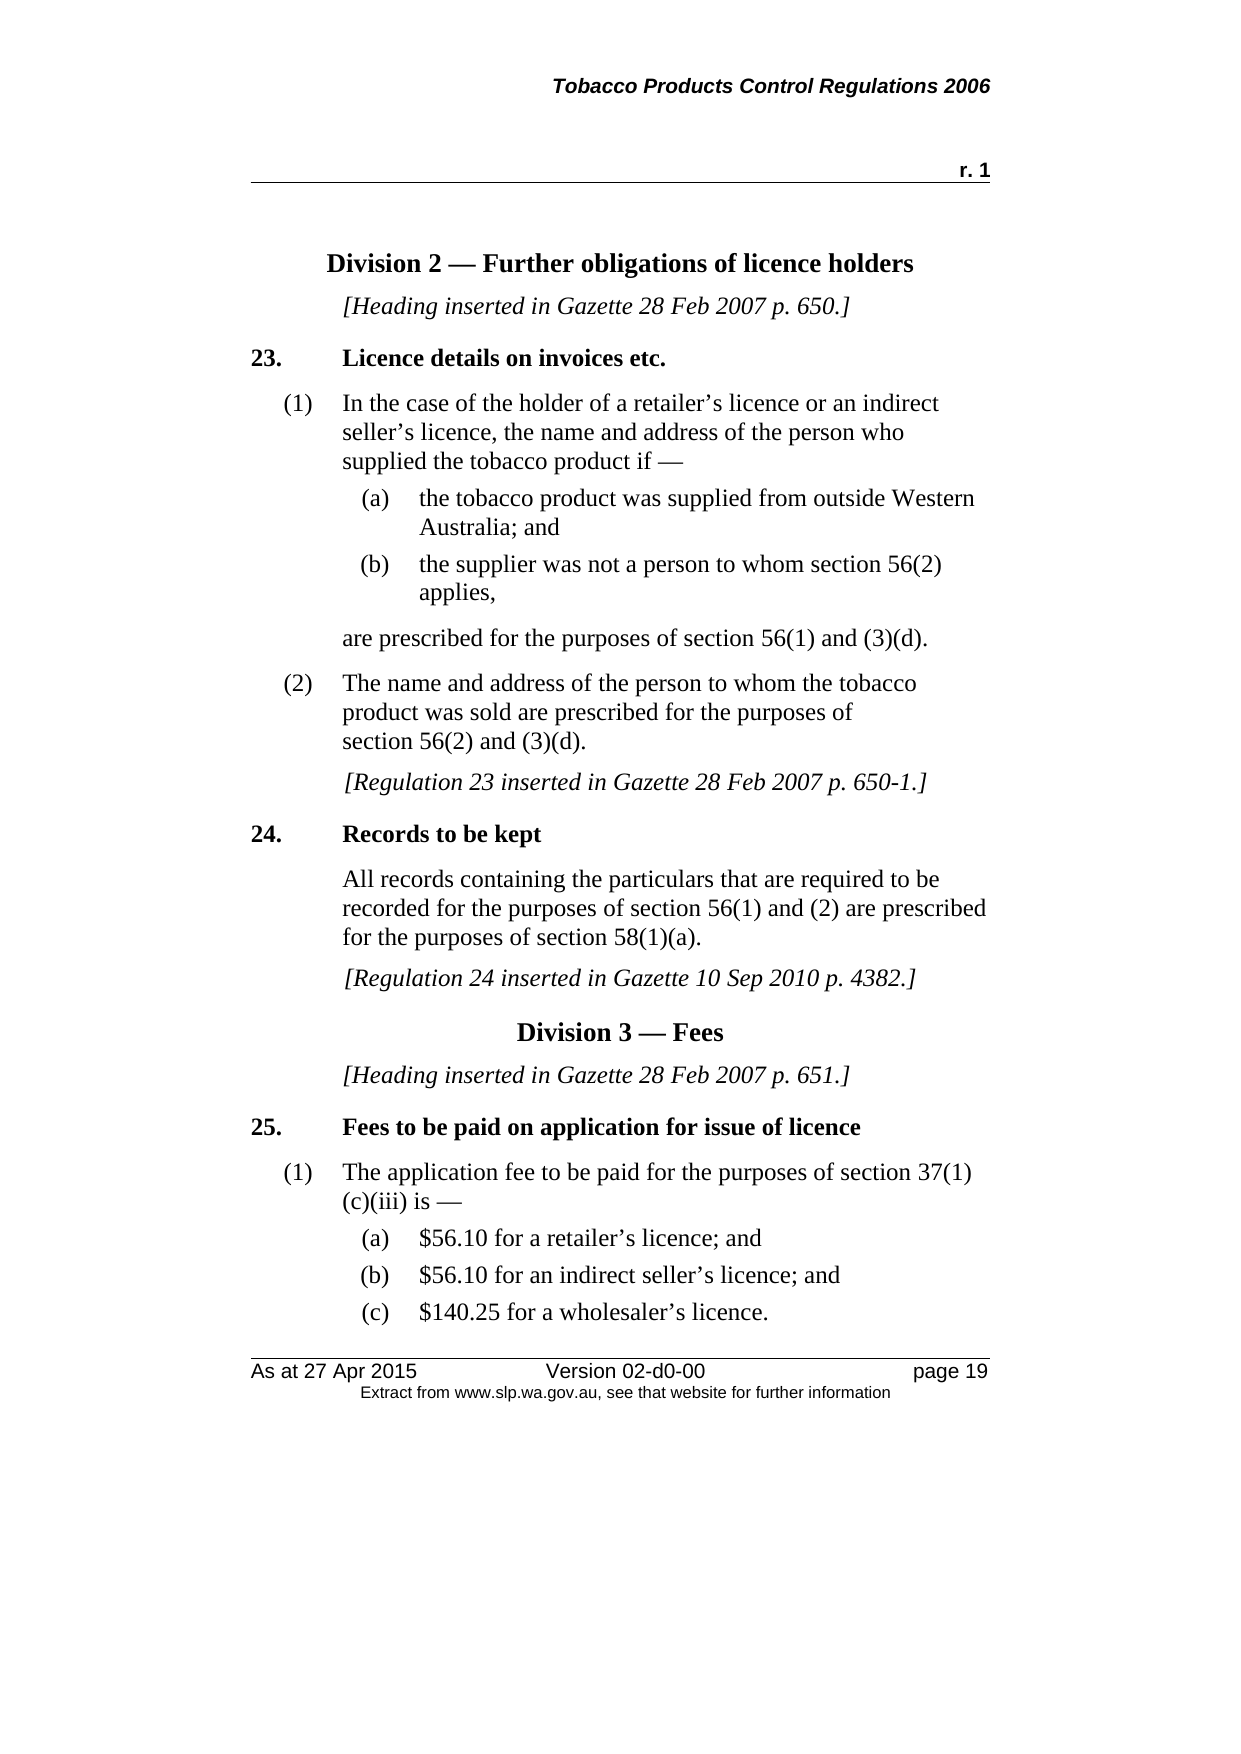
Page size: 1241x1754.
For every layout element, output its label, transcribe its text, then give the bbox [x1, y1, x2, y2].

subtitle Division 2 — Further obligations of licence holders [251, 247, 990, 279]
text are prescribed for the purposes of section 56(1) and (3)(d). [251, 623, 990, 652]
subtitle 23. Licence details on invoices etc. [251, 343, 990, 372]
text All records containing the particulars that are required to be recorded for the purposes of section 56(1) and (2) are prescribed for the purposes of section 58(1)(a). [251, 864, 990, 950]
text (1) In the case of the holder of a retailer’s licence or an indirect seller’s licence, the name and address of the person who supplied the tobacco product if — [251, 388, 990, 474]
text (b) the supplier was not a person to whom section 56(2) applies, [251, 549, 990, 606]
text (c) $140.25 for a wholesaler’s licence. [251, 1297, 990, 1326]
text (1) The application fee to be paid for the purposes of section 37(1)(c)(iii) is — [251, 1157, 990, 1215]
text (a) $56.10 for a retailer’s licence; and [251, 1223, 990, 1252]
subtitle [Heading inserted in Gazette 28 Feb 2007 p. 650.] [251, 291, 990, 320]
subtitle Division 3 — Fees [251, 1017, 990, 1048]
subtitle [Heading inserted in Gazette 28 Feb 2007 p. 651.] [251, 1060, 990, 1089]
text (b) $56.10 for an indirect seller’s licence; and [251, 1260, 990, 1289]
text [Regulation 24 inserted in Gazette 10 Sep 2010 p. 4382.] [251, 963, 990, 992]
subtitle 25. Fees to be paid on application for issue of licence [251, 1112, 990, 1141]
subtitle 24. Records to be kept [251, 819, 990, 847]
text [Regulation 23 inserted in Gazette 28 Feb 2007 p. 650-1.] [251, 767, 990, 796]
text (2) The name and address of the person to whom the tobacco product was sold are prescribed for the purposes of section 56(2) and (3)(d). [251, 668, 990, 754]
text (a) the tobacco product was supplied from outside ; and [251, 483, 990, 540]
